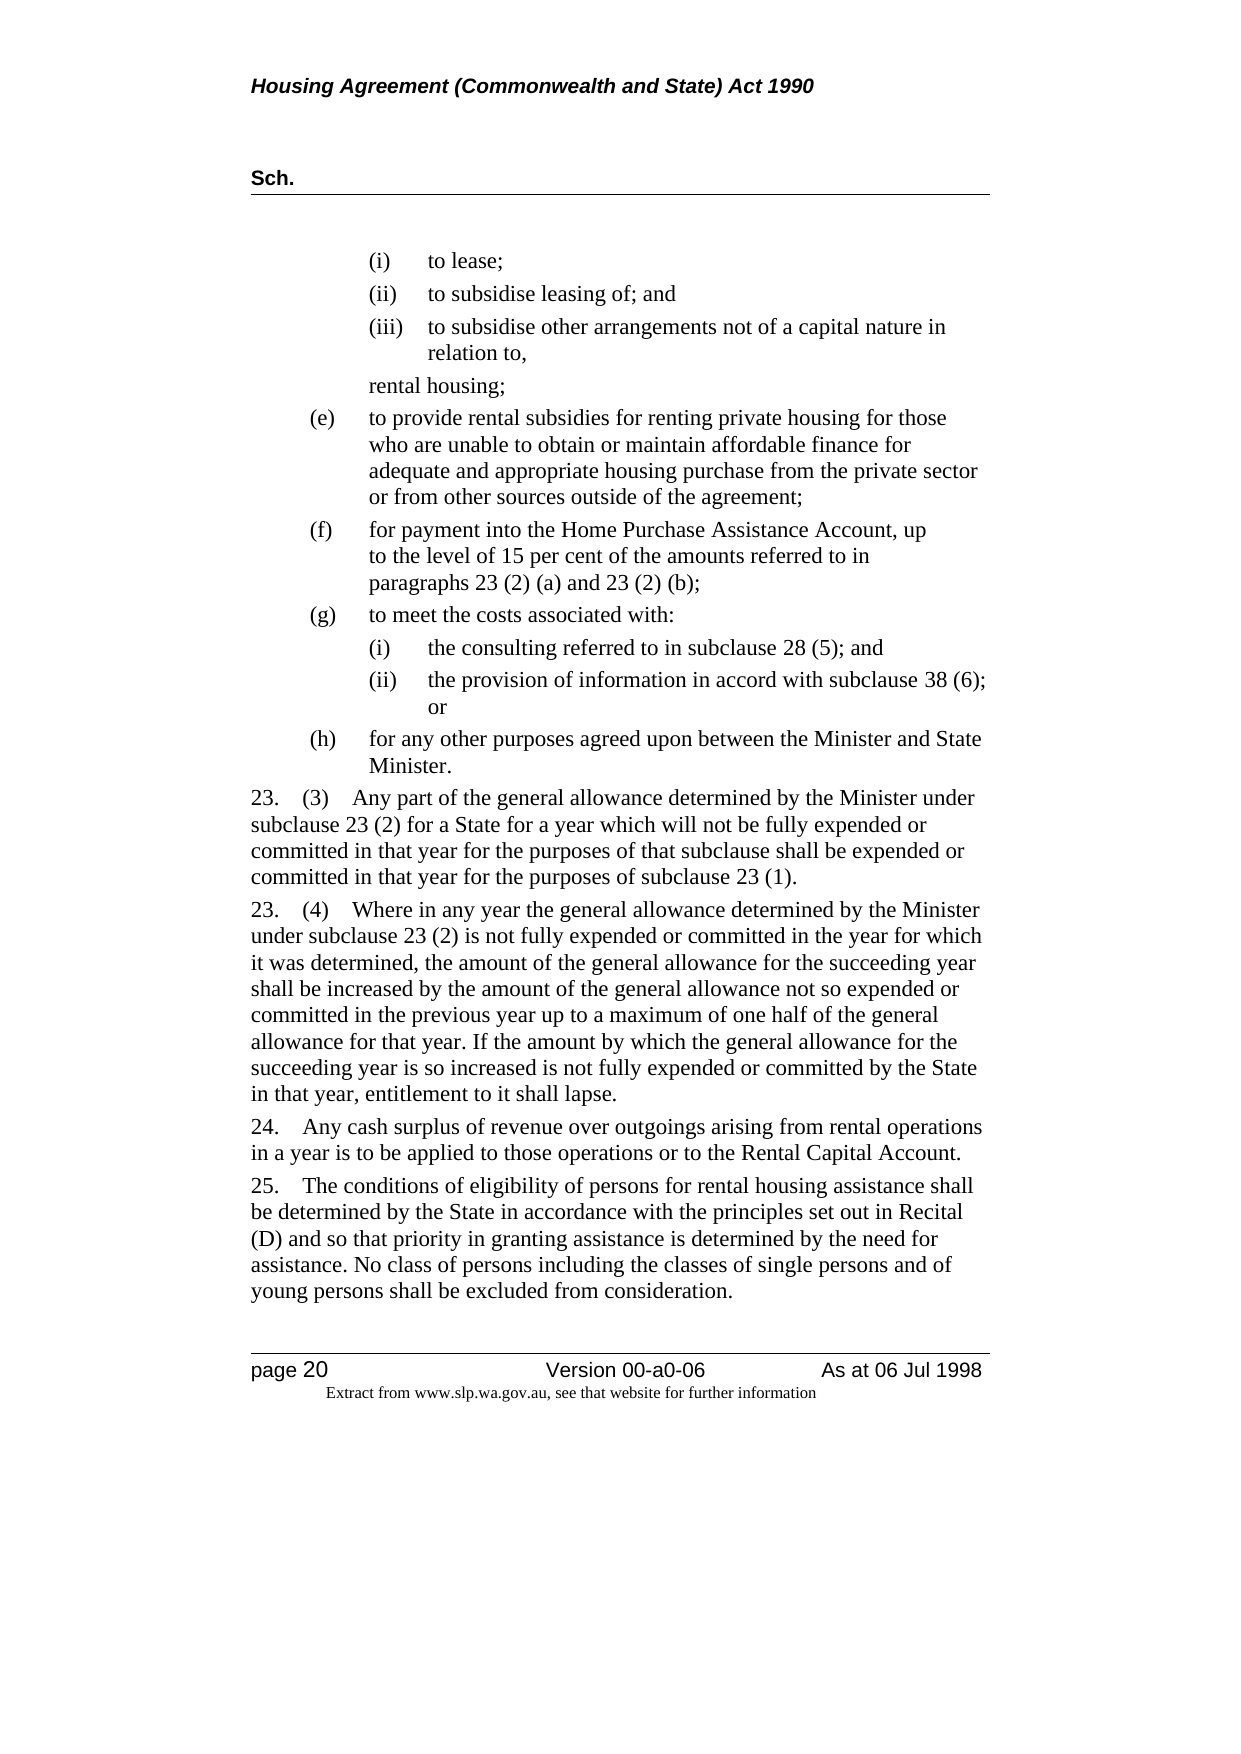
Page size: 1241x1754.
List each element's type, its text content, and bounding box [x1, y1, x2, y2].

text (f) for payment into the Home Purchase Assistance Account, up to the level of 15 per cent of the amounts referred to in paragraphs 23 (2) (a) and 23 (2) (b); [309, 516, 990, 595]
text 24. Any cash surplus of revenue over outgoings arising from rental operations in a year is to be applied to those operations or to the Rental Capital Account. [251, 1113, 990, 1166]
text rental housing; [369, 372, 990, 398]
text (g) to meet the costs associated with: [309, 601, 990, 628]
text (i) the consulting referred to in subclause 28 (5); and [369, 634, 990, 660]
text (iii) to subsidise other arrangements not of a capital nature in relation to, [369, 313, 990, 365]
text 23. (4) Where in any year the general allowance determined by the Minister under subclause 23 (2) is not fully expended or committed in the year for which it was determined, the amount of the general allowance for the succeeding year shall be increased by the amount of the general allowance not so expended or committed in the previous year up to a maximum of one half of the general allowance for that year. If the amount by which the general allowance for the succeeding year is so increased is not fully expended or committed by the State in that year, entitlement to it shall lapse. [251, 896, 990, 1107]
text (e) to provide rental subsidies for renting private housing for those who are unable to obtain or maintain affordable finance for adequate and appropriate housing purchase from the private sector or from other sources outside of the agreement; [309, 404, 990, 510]
text (i) to lease; [369, 247, 990, 274]
text (ii) to subsidise leasing of; and [369, 280, 990, 306]
text 23. (3) Any part of the general allowance determined by the Minister under subclause 23 (2) for a State for a year which will not be fully expended or committed in that year for the purposes of that subclause shall be expended or committed in that year for the purposes of subclause 23 (1). [251, 784, 990, 890]
text (h) for any other purposes agreed upon between the Minister and State Minister. [309, 725, 990, 778]
text 25. The conditions of eligibility of persons for rental housing assistance shall be determined by the State in accordance with the principles set out in Recital (D) and so that priority in granting assistance is determined by the need for assistance. No class of persons including the classes of single persons and of young persons shall be excluded from consideration. [251, 1172, 990, 1304]
text (ii) the provision of information in accord with subclause 38 (6); or [369, 666, 990, 719]
